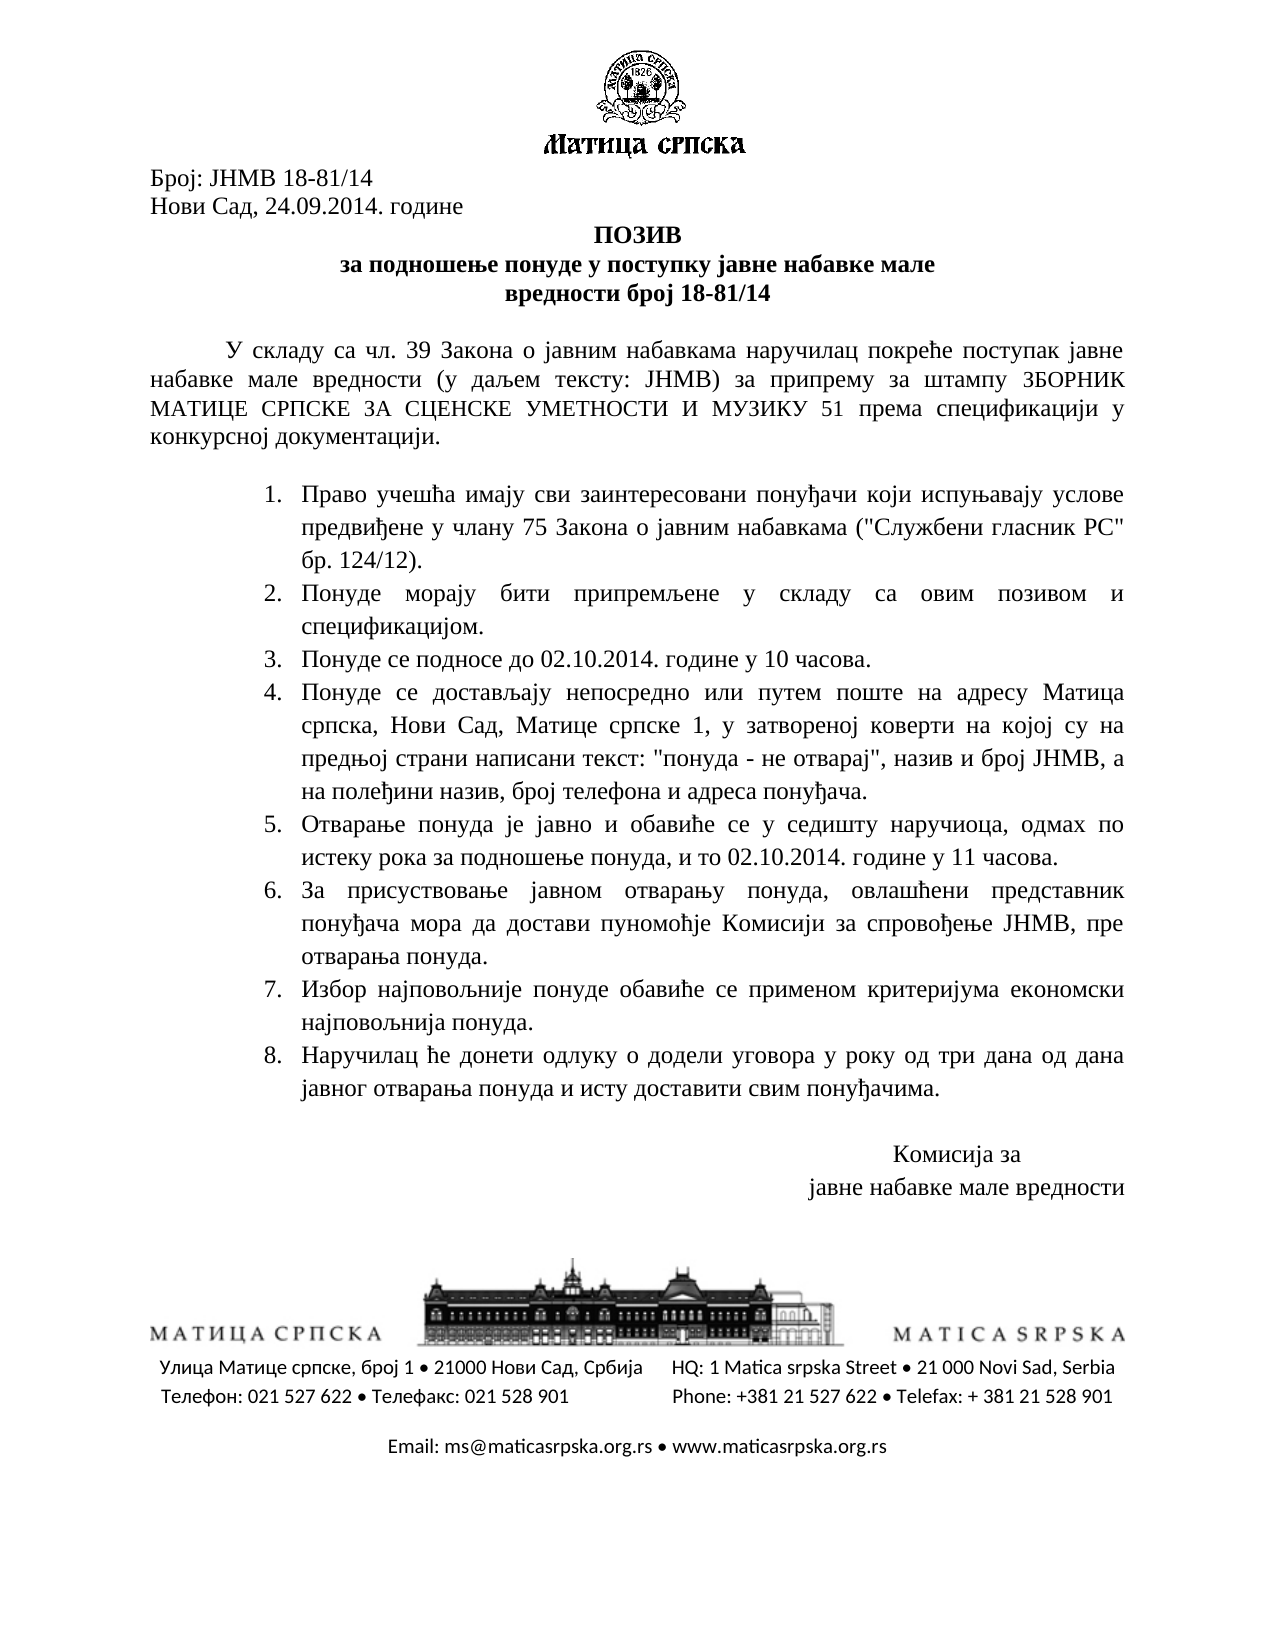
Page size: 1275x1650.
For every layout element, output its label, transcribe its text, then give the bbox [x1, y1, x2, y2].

text Email: ms@maticasrpska.org.rs • www.maticasrpska.org.rs [150, 1433, 1125, 1459]
text Број: ЈНМВ 18-81/14 [150, 150, 1125, 191]
list Комисијa за [301, 1139, 1125, 1168]
text за подношење понуде у поступку јавне набавке мале [150, 249, 1125, 278]
picture [538, 47, 751, 163]
list Отварање понуда је јавно и обавиће се у седишту наручиоца, одмах по истеку рока за подношење понуда, и то 02.10.2014. године у 11 часова. [263, 809, 1125, 871]
text Улица Матице српске, број 1 • 21000 Нови Сад, Србија HQ: 1 Matica srpska Street • 21 000 Novi Sad, Serbia Телефон: 021 527 622 • Телефакс: 021 528 901 Phone: +381 21 527 622 • Telefax: + 381 21 528 901 [150, 1351, 1125, 1409]
text вредности број 18-81/14 [150, 278, 1125, 306]
picture [150, 1258, 1125, 1351]
text ПОЗИВ [150, 220, 1125, 249]
list Понуде се подносе до 02.10.2014. године у 10 часова. [263, 644, 1125, 673]
list Право учешћа имају сви заинтересовани понуђачи који испуњавају услове предвиђене у члану 75 Закона о јавним набавкама ("Службени гласник РС" бр. 124/12). [263, 479, 1125, 574]
text У складу са чл. 39 Закона о јавним набавкама наручилац покреће поступак јавне набавке мале вредности (у даљем тексту: ЈНМВ) за припрему за штампу ЗБОРНИК МАТИЦЕ СРПСКЕ ЗА СЦЕНСКЕ УМЕТНОСТИ И МУЗИКУ 51 према спецификацији у конкурсној документацији. [150, 335, 1125, 450]
list Понуде се достављају непосредно или путем поште на адресу Матица српска, Нови Сад, Матице српске 1, у затвореној коверти на којој су на предњој страни написани текст: "понуда - не отварај", назив и број ЈНМВ, а на полеђини назив, број телефона и адреса понуђача. [263, 677, 1125, 805]
list За присуствовање јавном отварању понуда, овлашћени представник понуђача мора да достави пуномоћје Комисији за спровођење ЈНМВ, пре отварања понуда. [263, 875, 1125, 970]
list Избор најповољније понуде обавиће се применом критеријума економски најповољнија понуда. [263, 974, 1125, 1036]
list Наручилац ће донети одлуку о додели уговора у року од три дана од дана јавног отварања понуда и исту доставити свим понуђачима. [263, 1040, 1125, 1102]
text Нови Сад, 24.09.2014. године [150, 191, 1125, 220]
list јавне набавке мале вредности [301, 1172, 1125, 1201]
list Понуде морају бити припремљене у складу са овим позивом и спецификацијом. [263, 578, 1125, 640]
